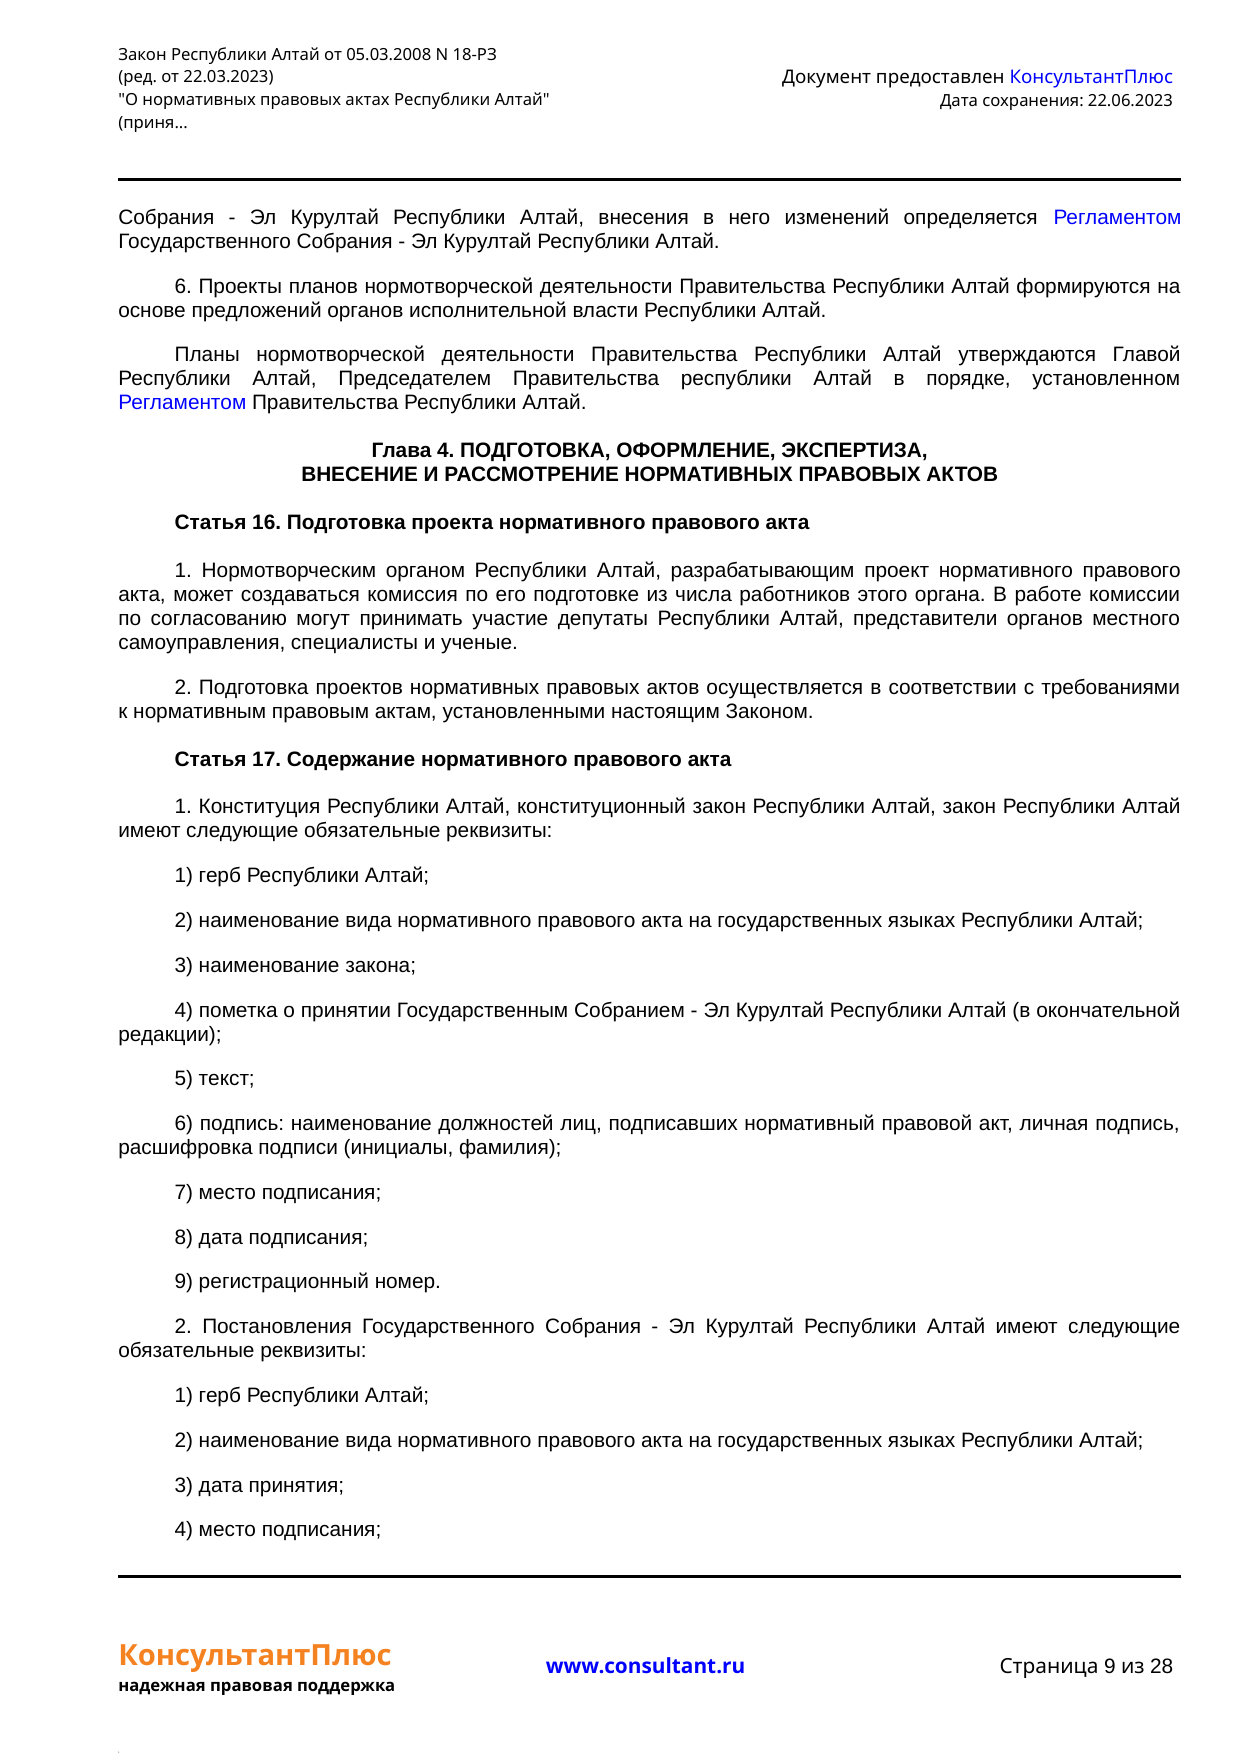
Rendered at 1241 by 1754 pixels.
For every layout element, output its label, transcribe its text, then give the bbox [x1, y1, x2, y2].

text 7) место подписания; [118, 1180, 1181, 1204]
text 2) наименование вида нормативного правового акта на государственных языках Республики Алтай; [118, 1428, 1181, 1452]
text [118, 205, 1181, 253]
text 1) герб Республики Алтай; [118, 863, 1181, 887]
text 4) пометка о принятии Государственным Собранием - Эл Курултай Республики Алтай (в окончательной редакции); [118, 997, 1181, 1045]
text 3) дата принятия; [118, 1472, 1181, 1496]
text 1. Нормотворческим органом Республики Алтай, разрабатывающим проект нормативного правового акта, может создаваться комиссия по его подготовке из числа работников этого органа. В работе комиссии по согласованию могут принимать участие депутаты Республики Алтай, представители органов местного самоуправления, специалисты и ученые. [118, 558, 1181, 654]
text 6. Проекты планов нормотворческой деятельности Правительства Республики Алтай формируются на основе предложений органов исполнительной власти Республики Алтай. [118, 273, 1181, 321]
title Глава 4. ПОДГОТОВКА, ОФОРМЛЕНИЕ, ЭКСПЕРТИЗА, [118, 438, 1181, 462]
title Статья 17. Содержание нормативного правового акта [118, 746, 1181, 770]
text 5) текст; [118, 1066, 1181, 1090]
text 2. Постановления Государственного Собрания - Эл Курултай Республики Алтай имеют следующие обязательные реквизиты: [118, 1314, 1181, 1362]
text 2. Подготовка проектов нормативных правовых актов осуществляется в соответствии с требованиями к нормативным правовым актам, установленными настоящим Законом. [118, 674, 1181, 722]
text Планы нормотворческой деятельности Правительства Республики Алтай утверждаются Главой Республики Алтай, Председателем Правительства республики Алтай в порядке, установленном Регламентом Правительства Республики Алтай. [118, 342, 1181, 414]
text 2) наименование вида нормативного правового акта на государственных языках Республики Алтай; [118, 908, 1181, 932]
text 6) подпись: наименование должностей лиц, подписавших нормативный правовой акт, личная подпись, расшифровка подписи (инициалы, фамилия); [118, 1111, 1181, 1159]
title Статья 16. Подготовка проекта нормативного правового акта [118, 510, 1181, 534]
text 1) герб Республики Алтай; [118, 1383, 1181, 1407]
text 4) место подписания; [118, 1517, 1181, 1541]
text 9) регистрационный номер. [118, 1269, 1181, 1293]
text 8) дата подписания; [118, 1224, 1181, 1248]
text 3) наименование закона; [118, 953, 1181, 977]
text 1. Конституция Республики Алтай, конституционный закон Республики Алтай, закон Республики Алтай имеют следующие обязательные реквизиты: [118, 794, 1181, 842]
title ВНЕСЕНИЕ И РАССМОТРЕНИЕ НОРМАТИВНЫХ ПРАВОВЫХ АКТОВ [118, 462, 1181, 486]
